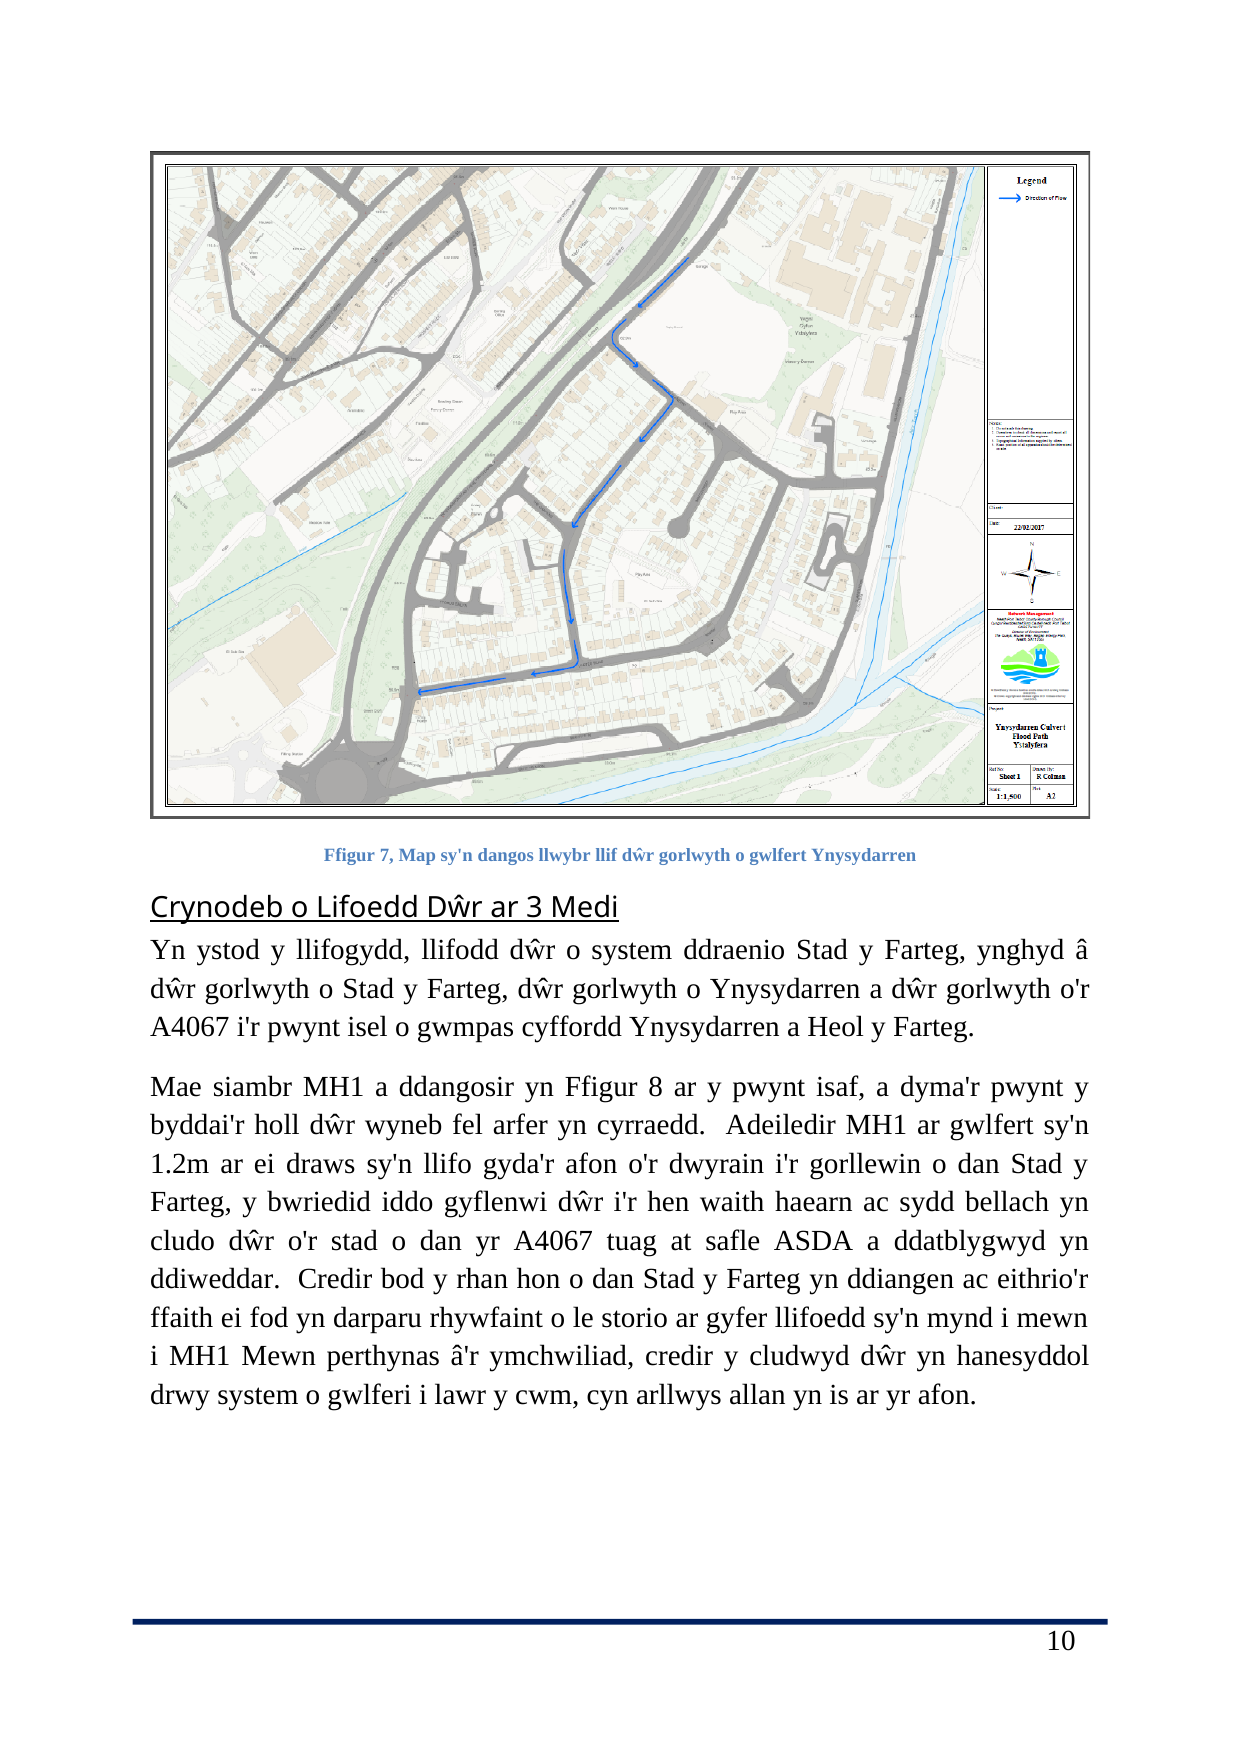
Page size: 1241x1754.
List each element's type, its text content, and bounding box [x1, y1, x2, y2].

text Mae siambr MH1 a ddangosir yn Ffigur 8 ar y pwynt isaf, a dyma'r pwynt y byddai'r holl dŵr wyneb fel arfer yn cyrraedd. Adeiledir MH1 ar gwlfert sy'n 1.2m ar ei draws sy'n llifo gyda'r afon o'r dwyrain i'r gorllewin o dan Stad y Farteg, y bwriedid iddo gyflenwi dŵr i'r hen waith haearn ac sydd bellach yn cludo dŵr o'r stad o dan yr A4067 tuag at safle ASDA a ddatblygwyd yn ddiweddar. Credir bod y rhan hon o dan Stad y Farteg yn ddiangen ac eithrio'r ffaith ei fod yn darparu rhywfaint o le storio ar gyfer llifoedd sy'n mynd i mewn i MH1 Mewn perthynas â'r ymchwiliad, credir y cludwyd dŵr yn hanesyddol drwy system o gwlferi i lawr y cwm, cyn arllwys allan yn is ar yr afon. [150, 1069, 1090, 1411]
text Yn ystod y llifogydd, llifodd dŵr o system ddraenio Stad y Farteg, ynghyd â dŵr gorlwyth o Stad y Farteg, dŵr gorlwyth o Ynysydarren a dŵr gorlwyth o'r A4067 i'r pwynt isel o gwmpas cyffordd Ynysydarren a Heol y Farteg. [150, 932, 1090, 1043]
text Ffigur 7, Map sy'n dangos llwybr llif dŵr gorlwyth o gwlfert Ynysydarren [150, 844, 1090, 866]
picture [150, 150, 1091, 819]
subtitle Crynodeb o Lifoedd Dŵr ar 3 Medi [150, 887, 1090, 926]
